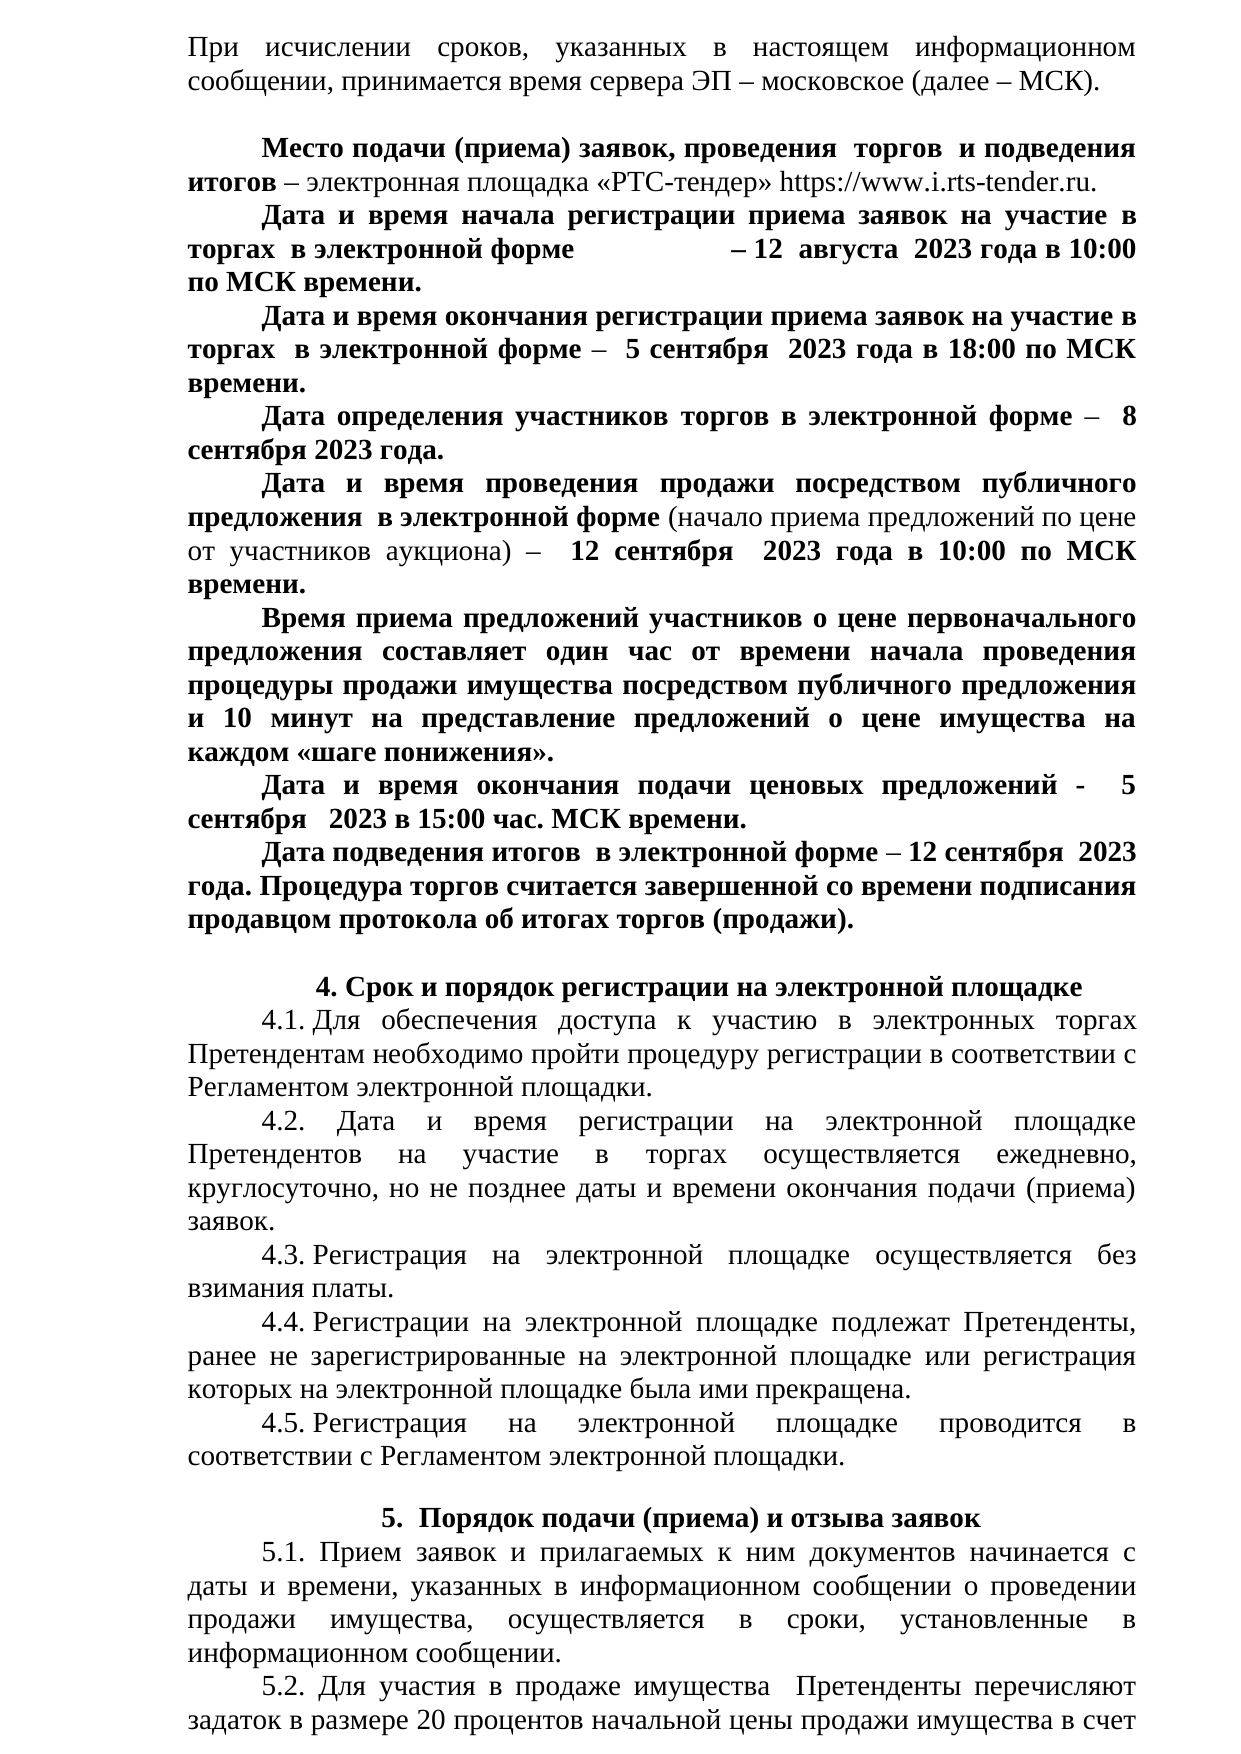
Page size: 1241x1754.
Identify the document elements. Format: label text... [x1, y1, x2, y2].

text 4.5. Регистрация на электронной площадке проводится в соответствии с Регламентом электронной площадки. [187, 1405, 1137, 1472]
text 4.3. Регистрация на электронной площадке осуществляется без взимания платы. [187, 1237, 1137, 1304]
text Дата определения участников торгов в электронной форме – 8 сентября 2023 года. [187, 398, 1137, 466]
text 5.1. Прием заявок и прилагаемых к ним документов начинается с даты и времени, указанных в информационном сообщении о проведении продажи имущества, осуществляется в сроки, установленные в информационном сообщении. [187, 1534, 1137, 1668]
text Дата и время окончания подачи ценовых предложений - 5 сентября 2023 в 15:00 час. МСК времени. [187, 767, 1137, 834]
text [187, 1668, 1137, 1735]
text Дата и время начала регистрации приема заявок на участие в торгах в электронной форме – 12 августа 2023 года в 10:00 по МСК времени. [187, 197, 1137, 298]
text При исчислении сроков, указанных в настоящем информационном сообщении, принимается время сервера ЭП – московское (далее – МСК). [187, 29, 1137, 97]
text Дата подведения итогов в электронной форме – 12 сентября 2023 года. Процедура торгов считается завершенной со времени подписания продавцом протокола об итогах торгов (продажи). [187, 834, 1137, 935]
text 4.2. Дата и время регистрации на электронной площадке Претендентов на участие в торгах осуществляется ежедневно, круглосуточно, но не позднее даты и времени окончания подачи (приема) заявок. [187, 1103, 1137, 1237]
text Дата и время проведения продажи посредством публичного предложения в электронной форме (начало приема предложений по цене от участников аукциона) – 12 сентября 2023 года в 10:00 по МСК времени. [187, 466, 1137, 600]
text 4. Срок и порядок регистрации на электронной площадке [187, 969, 1137, 1002]
text Дата и время окончания регистрации приема заявок на участие в торгах в электронной форме – 5 сентября 2023 года в 18:00 по МСК времени. [187, 298, 1137, 398]
text 4.1. Для обеспечения доступа к участию в электронных торгах Претендентам необходимо пройти процедуру регистрации в соответствии с Регламентом электронной площадки. [187, 1002, 1137, 1103]
text Место подачи (приема) заявок, проведения торгов и подведения итогов – электронная площадка «РТС-тендер» https://www.i.rts-tender.ru. [187, 130, 1137, 197]
text Время приема предложений участников о цене первоначального предложения составляет один час от времени начала проведения процедуры продажи имущества посредством публичного предложения и 10 минут на представление предложений о цене имущества на каждом «шаге понижения». [187, 600, 1137, 767]
text 4.4. Регистрации на электронной площадке подлежат Претенденты, ранее не зарегистрированные на электронной площадке или регистрация которых на электронной площадке была ими прекращена. [187, 1304, 1137, 1405]
list Порядок подачи (приема) и отзыва заявок [225, 1501, 1137, 1534]
